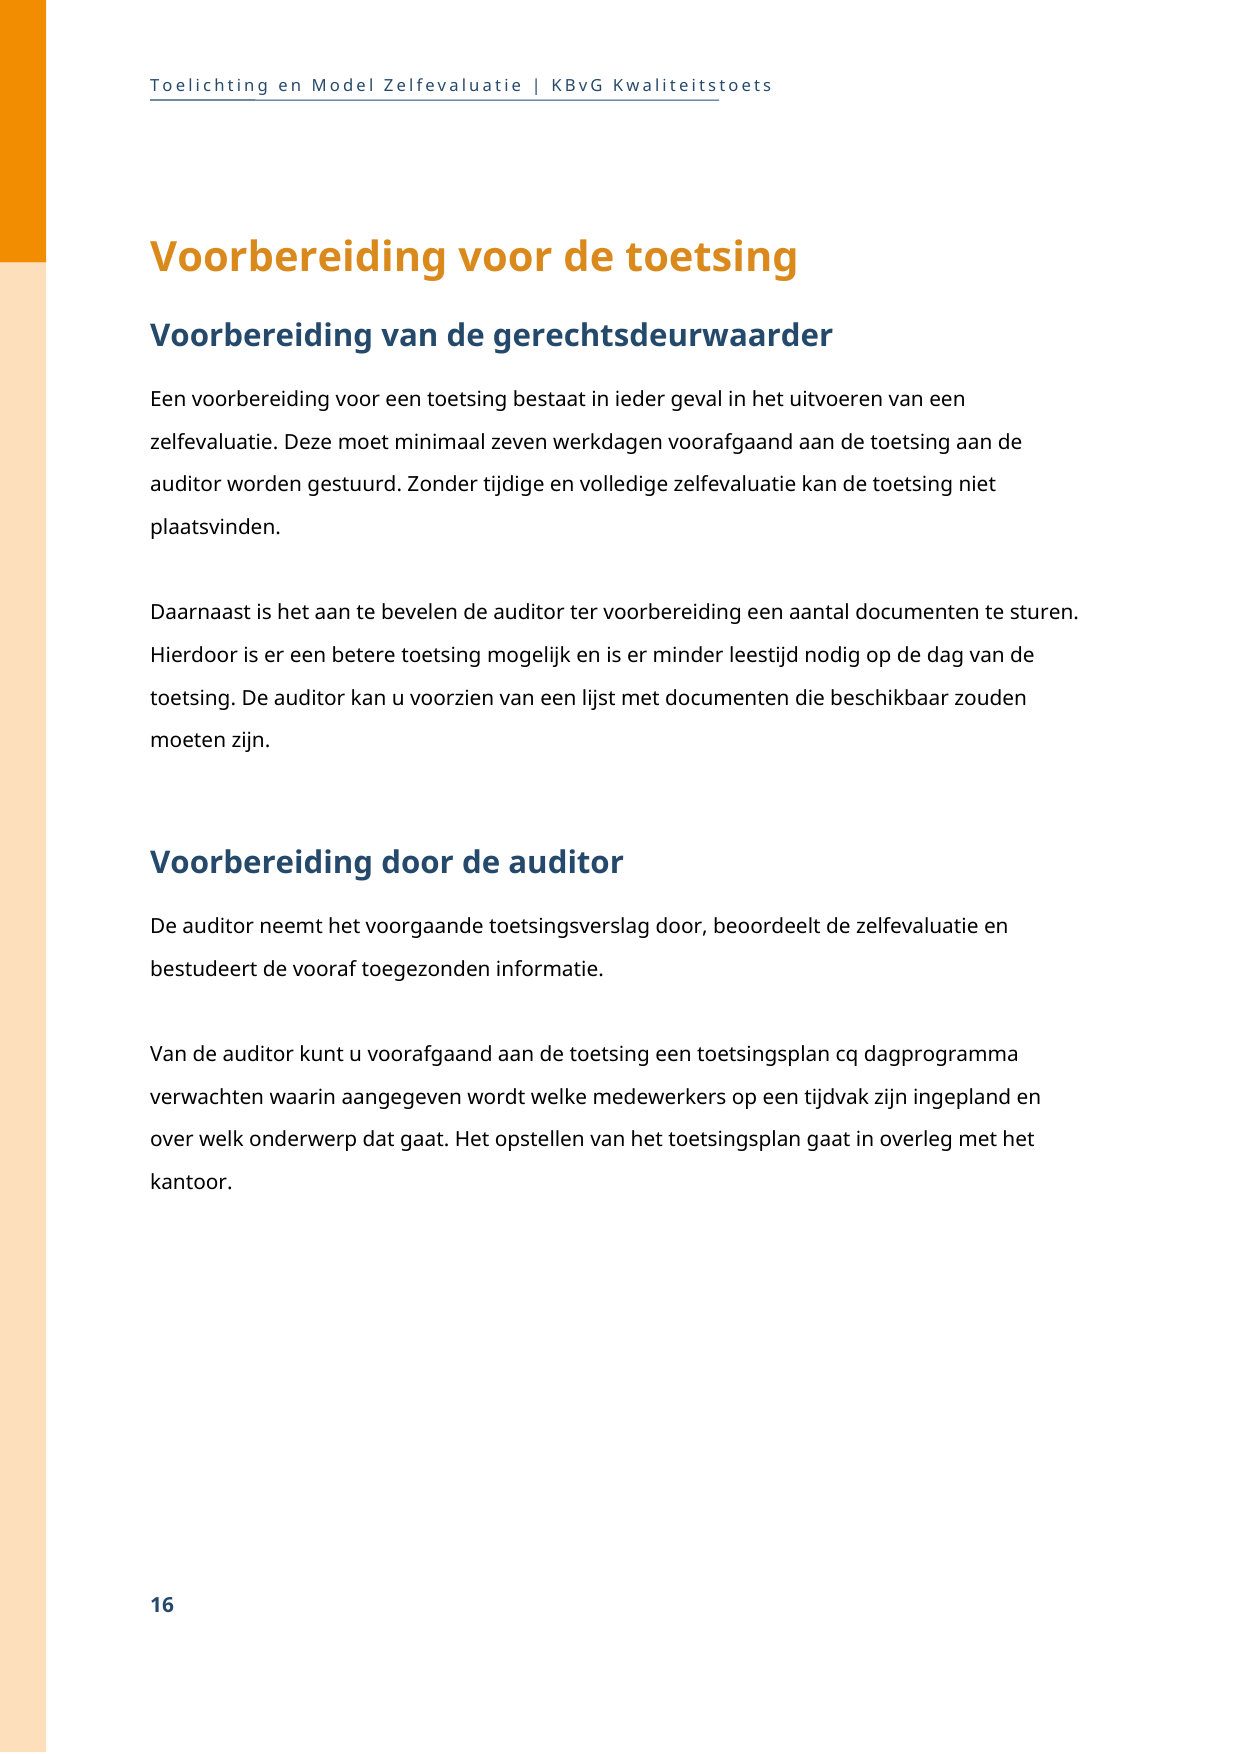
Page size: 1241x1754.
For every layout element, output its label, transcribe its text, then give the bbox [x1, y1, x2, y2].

picture [0, 0, 47, 1752]
text De auditor neemt het voorgaande toetsingsverslag door, beoordeelt de zelfevaluatie en bestudeert de vooraf toegezonden informatie. [150, 911, 1090, 982]
text Van de auditor kunt u voorafgaand aan de toetsing een toetsingsplan cq dagprogramma verwachten waarin aangegeven wordt welke medewerkers op een tijdvak zijn ingepland en over welk onderwerp dat gaat. Het opstellen van het toetsingsplan gaat in overleg met het kantoor. [150, 1039, 1090, 1195]
text Een voorbereiding voor een toetsing bestaat in ieder geval in het uitvoeren van een zelfevaluatie. Deze moet minimaal zeven werkdagen voorafgaand aan de toetsing aan de auditor worden gestuurd. Zonder tijdige en volledige zelfevaluatie kan de toetsing niet plaatsvinden. [150, 384, 1090, 541]
subtitle Voorbereiding door de auditor [150, 839, 1090, 882]
text Daarnaast is het aan te bevelen de auditor ter voorbereiding een aantal documenten te sturen. Hierdoor is er een betere toetsing mogelijk en is er minder leestijd nodig op de dag van de toetsing. De auditor kan u voorzien van een lijst met documenten die beschikbaar zouden moeten zijn. [150, 597, 1090, 754]
subtitle Voorbereiding voor de toetsing [150, 227, 1090, 283]
subtitle Voorbereiding van de gerechtsdeurwaarder [150, 313, 1090, 355]
